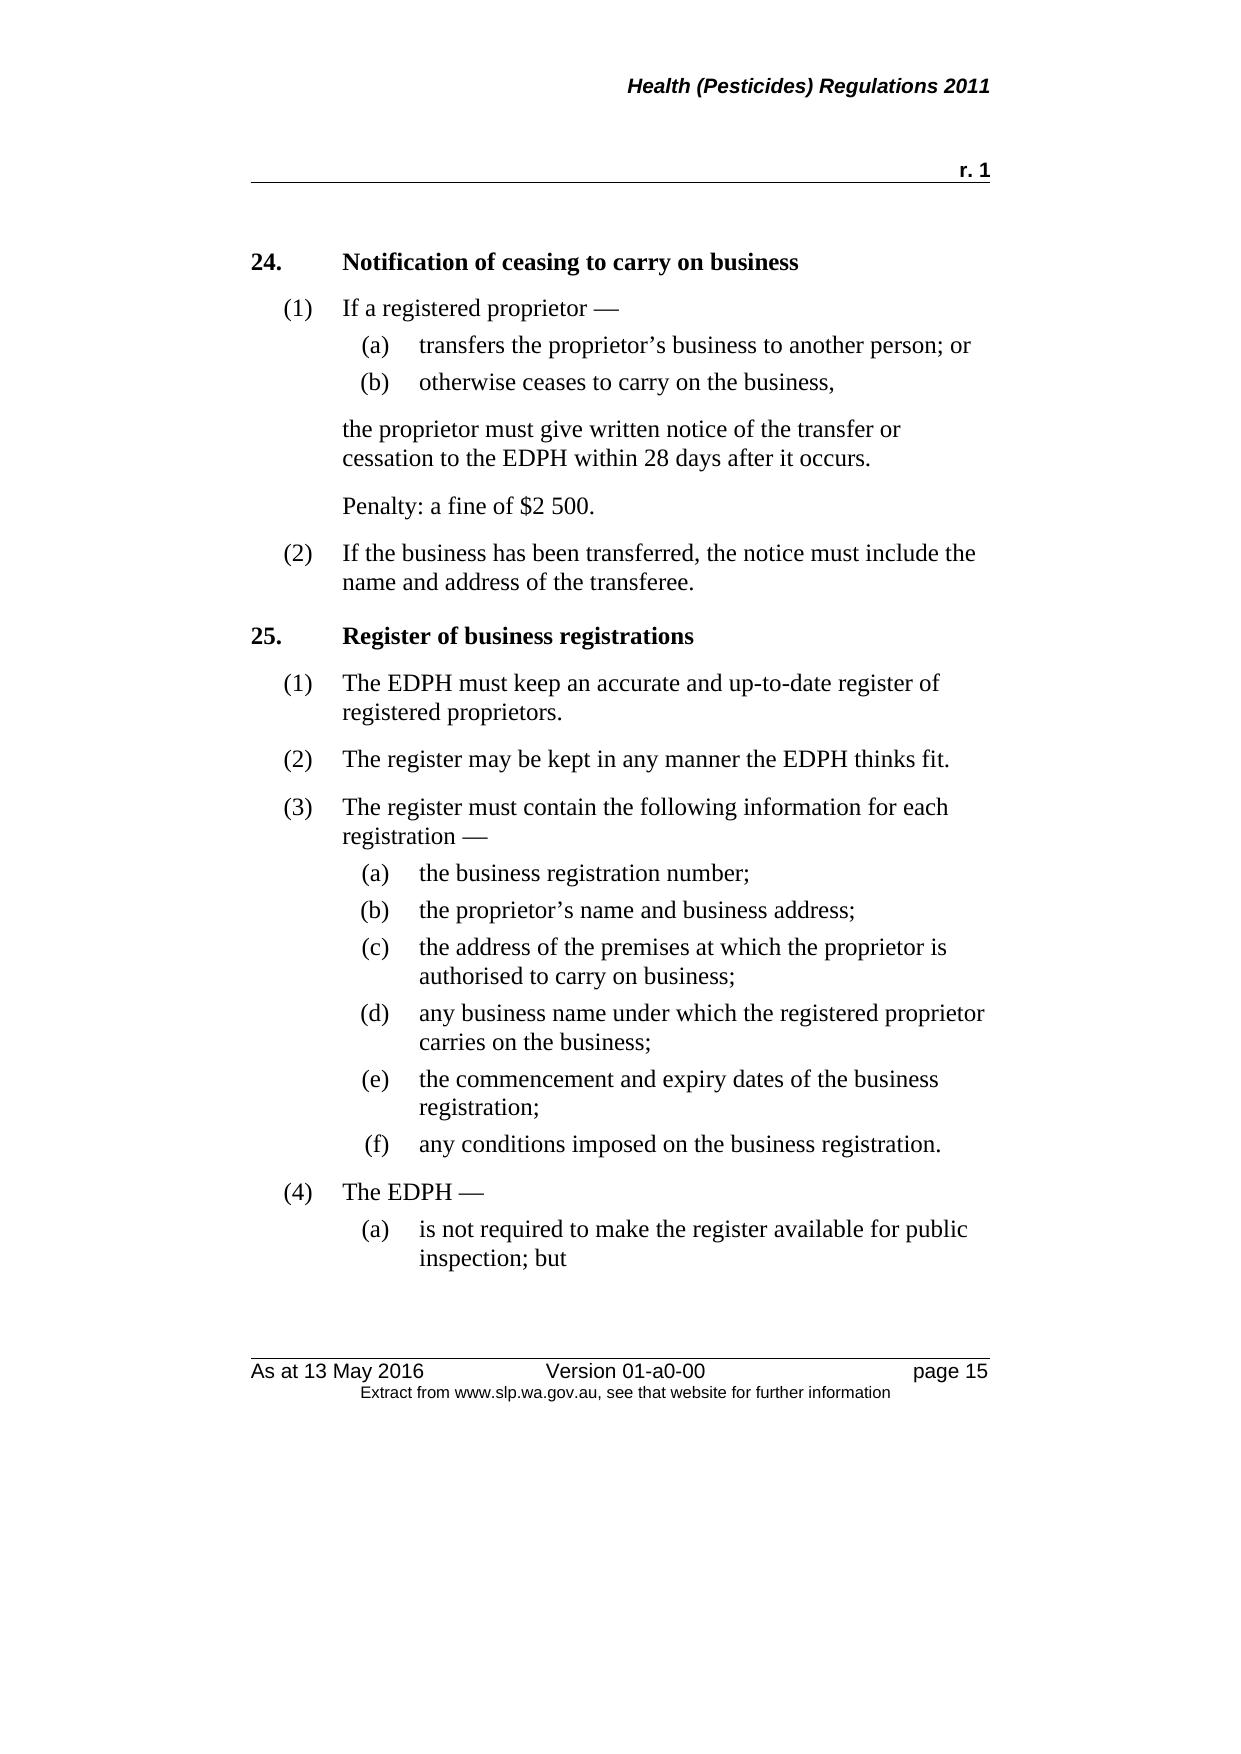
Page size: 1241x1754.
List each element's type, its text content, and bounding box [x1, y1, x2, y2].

text (e) the commencement and expiry dates of the business registration; [251, 1064, 990, 1121]
text (c) the address of the premises at which the proprietor is authorised to carry on business; [251, 932, 990, 989]
text (2) The register may be kept in any manner the EDPH thinks fit. [251, 744, 990, 773]
text the proprietor must give written notice of the transfer or cessation to the EDPH within 28 days after it occurs. [251, 414, 990, 472]
text (1) If a registered proprietor — [251, 293, 990, 322]
text (b) otherwise ceases to carry on the business, [251, 367, 990, 396]
text (3) The register must contain the following information for each registration — [251, 792, 990, 849]
text (2) If the business has been transferred, the notice must include the name and address of the transferee. [251, 538, 990, 596]
text (f) any conditions imposed on the business registration. [251, 1129, 990, 1158]
subtitle 25. Register of business registrations [251, 621, 990, 649]
subtitle 24. Notification of ceasing to carry on business [251, 247, 990, 276]
text Penalty: a fine of $2 500. [251, 491, 990, 519]
text (a) the business registration number; [251, 858, 990, 887]
text (d) any business name under which the registered proprietor carries on the business; [251, 998, 990, 1055]
text (b) the proprietor’s name and business address; [251, 895, 990, 924]
text (4) The EDPH — [251, 1177, 990, 1206]
text (a) is not required to make the register available for public inspection; but [251, 1214, 990, 1272]
text (1) The EDPH must keep an accurate and up-to-date register of registered proprietors. [251, 668, 990, 726]
text (a) transfers the proprietor’s business to another person; or [251, 330, 990, 359]
